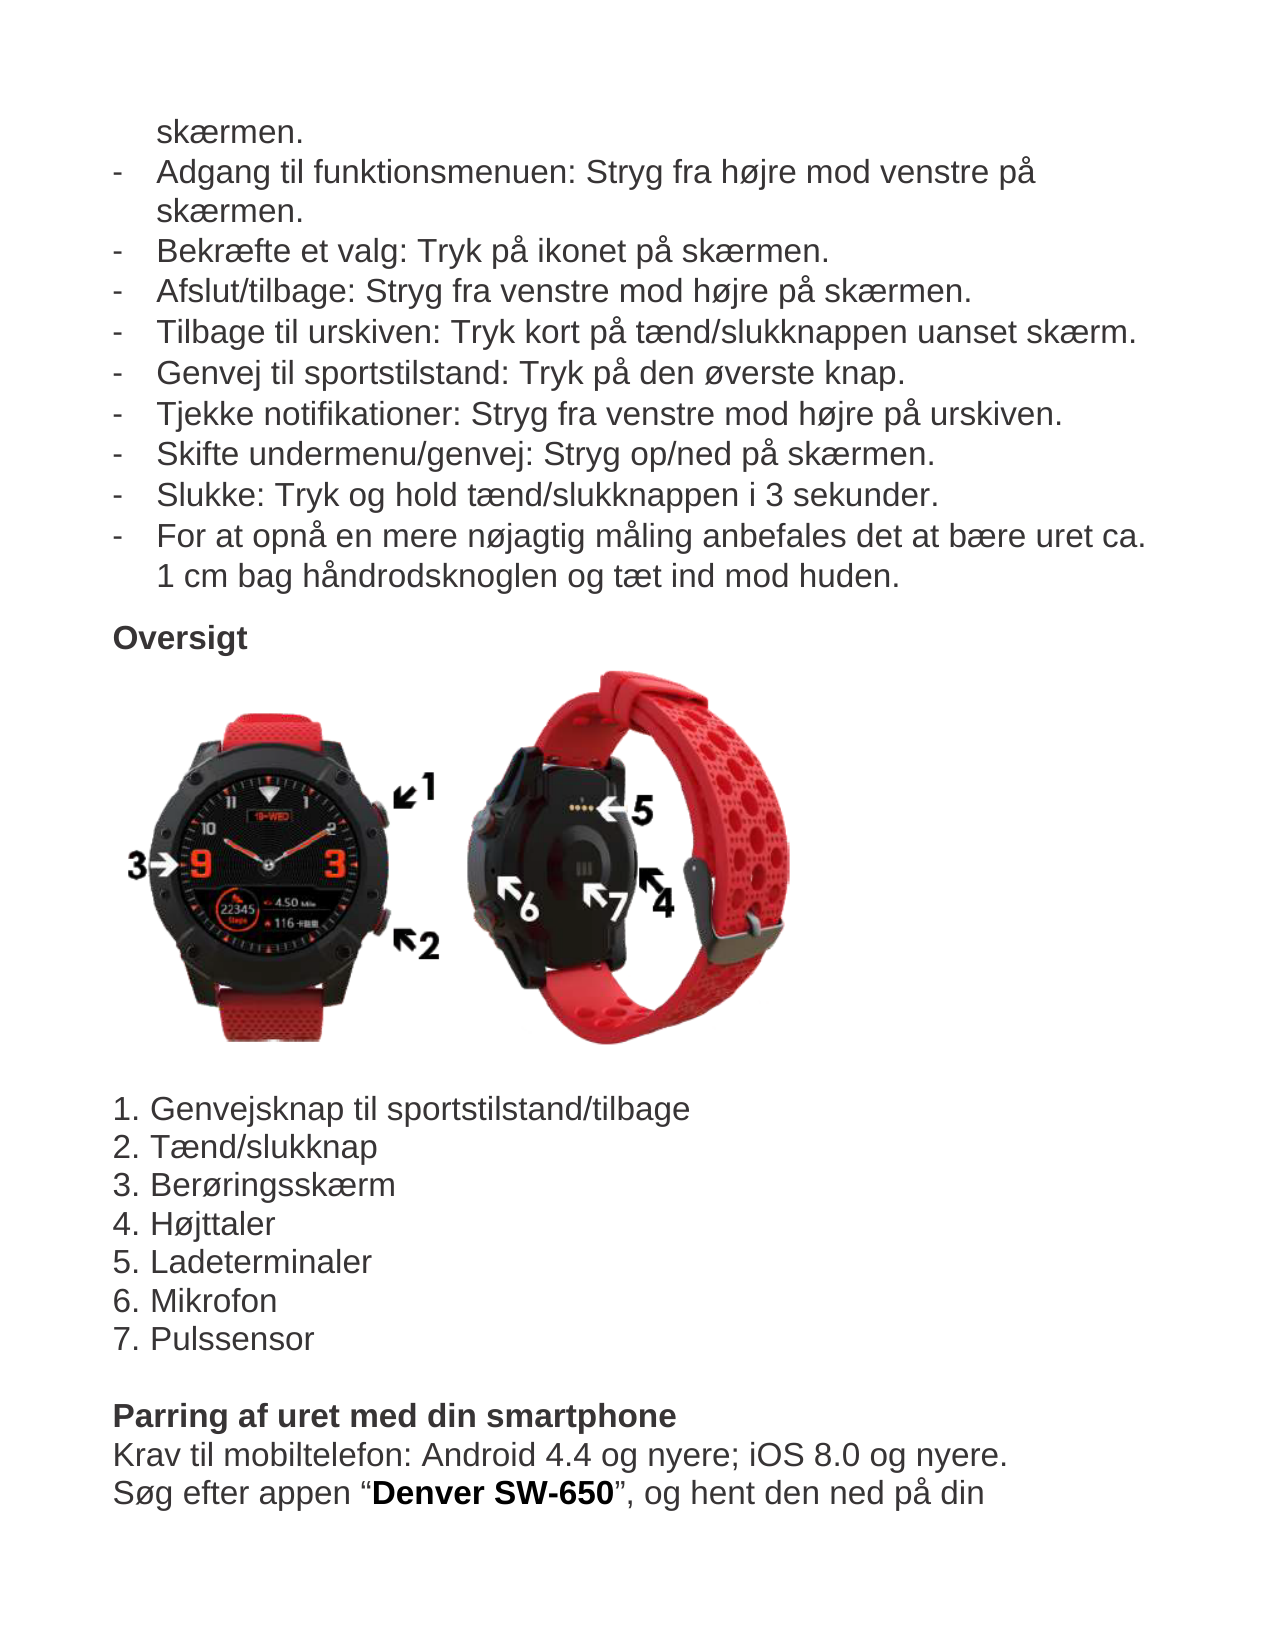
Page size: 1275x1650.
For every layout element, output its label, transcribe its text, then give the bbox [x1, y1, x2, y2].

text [112, 1473, 1163, 1511]
text Oversigt [112, 618, 1163, 656]
list For at opnå en mere nøjagtig måling anbefales det at bære uret ca. 1 cm bag håndrodsknoglen og tæt ind mod huden. [112, 515, 1163, 594]
text Parring af uret med din smartphone [112, 1396, 1163, 1434]
list Berøringsskærm [112, 1166, 1163, 1204]
list Ladeterminaler [112, 1242, 1163, 1281]
list Mikrofon [112, 1281, 1163, 1319]
list Adgang til funktionsmenuen: Stryg fra højre mod venstre på skærmen. [112, 151, 1163, 230]
list Slukke: Tryk og hold tænd/slukknappen i 3 sekunder. [112, 474, 1163, 515]
list Afslut/tilbage: Stryg fra venstre mod højre på skærmen. [112, 271, 1163, 311]
list Skifte undermenu/genvej: Stryg op/ned på skærmen. [112, 433, 1163, 474]
list Pulssensor [112, 1319, 1163, 1358]
list Tænd/slukknap [112, 1127, 1163, 1166]
text Krav til mobiltelefon: Android 4.4 og nyere; iOS 8.0 og nyere. [112, 1434, 1163, 1473]
list Tilbage til urskiven: Tryk kort på tænd/slukknappen uanset skærm. [112, 311, 1163, 352]
list Genvej til sportstilstand: Tryk på den øverste knap. [112, 352, 1163, 393]
list Højttaler [112, 1204, 1163, 1242]
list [112, 112, 1163, 151]
list Genvejsknap til sportstilstand/tilbage [112, 1089, 1163, 1127]
list Tjekke notifikationer: Stryg fra venstre mod højre på urskiven. [112, 393, 1163, 433]
list Bekræfte et valg: Tryk på ikonet på skærmen. [112, 230, 1163, 271]
